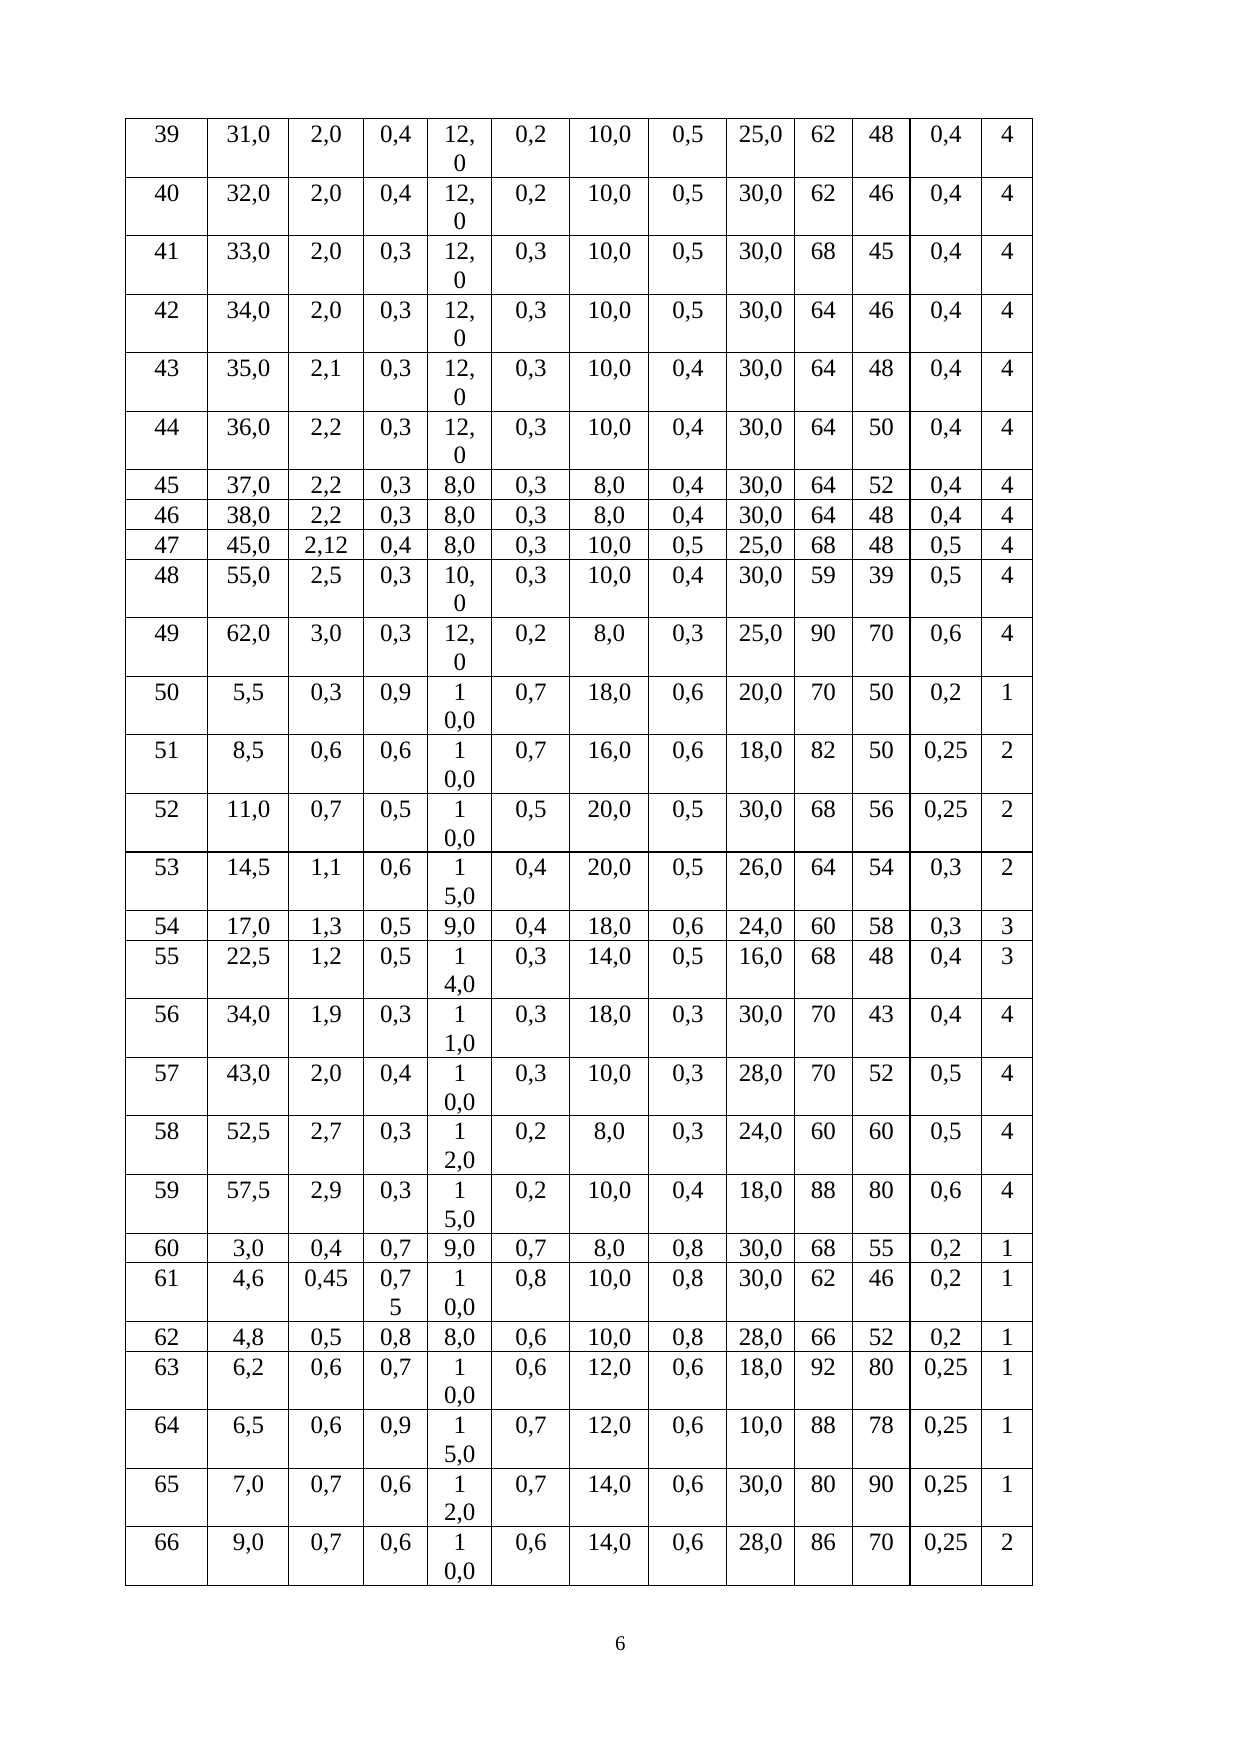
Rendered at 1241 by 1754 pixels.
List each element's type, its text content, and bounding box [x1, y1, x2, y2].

table_cell 0,4 [911, 353, 981, 411]
table_cell 5,5 [208, 677, 288, 734]
table_cell 30,0 [727, 295, 794, 352]
table_cell 4 [982, 530, 1032, 559]
table_cell 86 [795, 1527, 852, 1585]
table_cell 4 [982, 1175, 1032, 1232]
table_cell 1 [982, 1263, 1032, 1321]
table_cell 88 [795, 1175, 852, 1232]
table_cell 0,4 [911, 999, 981, 1057]
table_cell 0,6 [289, 1352, 363, 1409]
table_cell 48 [853, 119, 909, 177]
table_cell 0,45 [289, 1263, 363, 1321]
table_cell 62 [795, 1263, 852, 1321]
table_cell 10,0 [428, 1527, 491, 1585]
table_cell 0,6 [649, 677, 726, 734]
table_cell 0,3 [364, 236, 427, 294]
table_cell 0,3 [364, 353, 427, 411]
table_cell 12,0 [428, 178, 491, 235]
table_cell 18,0 [570, 999, 648, 1057]
table_cell 64 [126, 1410, 207, 1468]
table_cell 4 [982, 618, 1032, 676]
table_cell 34,0 [208, 999, 288, 1057]
table_cell 4,8 [208, 1322, 288, 1351]
table_cell 40 [126, 178, 207, 235]
table_cell 0,6 [492, 1322, 569, 1351]
table_cell 25,0 [727, 530, 794, 559]
table_cell 0,2 [492, 618, 569, 676]
table_cell 10,0 [570, 530, 648, 559]
table_cell 39 [126, 119, 207, 177]
table_cell 54 [853, 853, 909, 910]
table_cell 0,5 [364, 911, 427, 940]
table_cell 0,4 [911, 119, 981, 177]
table_cell 0,4 [911, 295, 981, 352]
table_cell 68 [795, 236, 852, 294]
table_cell 90 [795, 618, 852, 676]
table_cell 30,0 [727, 1469, 794, 1526]
table_cell 30,0 [727, 794, 794, 851]
table_cell 1 [982, 677, 1032, 734]
table_cell 60 [853, 1116, 909, 1174]
table_cell 0,6 [492, 1527, 569, 1585]
table_cell 2,2 [289, 470, 363, 499]
table_cell 52,5 [208, 1116, 288, 1174]
table_cell 3 [982, 941, 1032, 998]
table_cell 14,5 [208, 853, 288, 910]
table_cell 0,2 [911, 677, 981, 734]
table_cell 57,5 [208, 1175, 288, 1232]
table_cell 20,0 [570, 794, 648, 851]
table_cell 58 [126, 1116, 207, 1174]
table_cell 20,0 [727, 677, 794, 734]
table_cell 48 [126, 560, 207, 617]
table_cell 62 [126, 1322, 207, 1351]
table_cell 26,0 [727, 853, 794, 910]
table_cell 30,0 [727, 178, 794, 235]
table_cell 12,0 [570, 1410, 648, 1468]
table_cell 43 [126, 353, 207, 411]
table_cell 2,0 [289, 236, 363, 294]
table_cell 10,0 [570, 295, 648, 352]
table_cell 0,5 [911, 560, 981, 617]
table_cell 1 [982, 1352, 1032, 1409]
table_cell 0,3 [911, 911, 981, 940]
table_cell 10,0 [570, 1058, 648, 1115]
table_cell 60 [795, 1116, 852, 1174]
table_cell 0,3 [649, 999, 726, 1057]
table_cell 14,0 [570, 1527, 648, 1585]
table_cell 10,0 [428, 677, 491, 734]
table_cell 2 [982, 853, 1032, 910]
table_cell 0,6 [911, 1175, 981, 1232]
table_cell 17,0 [208, 911, 288, 940]
table_cell 20,0 [570, 853, 648, 910]
table_cell 30,0 [727, 353, 794, 411]
table_cell 0,4 [289, 1234, 363, 1262]
table_cell 0,4 [492, 911, 569, 940]
table_cell 56 [126, 999, 207, 1057]
table_cell 37,0 [208, 470, 288, 499]
table_cell 0,3 [492, 500, 569, 529]
table_cell 8,5 [208, 735, 288, 793]
table_cell 50 [853, 735, 909, 793]
table_cell 0,5 [649, 119, 726, 177]
table_cell 0,6 [649, 911, 726, 940]
table_cell 3 [982, 911, 1032, 940]
table_cell 30,0 [727, 1263, 794, 1321]
table_cell 45 [126, 470, 207, 499]
table_cell 0,4 [911, 236, 981, 294]
table_cell 82 [795, 735, 852, 793]
table_cell 45,0 [208, 530, 288, 559]
table_cell 39 [853, 560, 909, 617]
table_cell 0,3 [649, 618, 726, 676]
table_cell 30,0 [727, 236, 794, 294]
table_cell 0,3 [492, 470, 569, 499]
table_cell 80 [853, 1175, 909, 1232]
table_cell 45 [853, 236, 909, 294]
table_cell 0,3 [492, 236, 569, 294]
table_cell 61 [126, 1263, 207, 1321]
table_cell 0,4 [911, 500, 981, 529]
table_cell 0,3 [364, 560, 427, 617]
table_cell 8,0 [570, 1234, 648, 1262]
table_cell 0,75 [364, 1263, 427, 1321]
table_cell 8,0 [428, 530, 491, 559]
table_cell 14,0 [428, 941, 491, 998]
table_cell 32,0 [208, 178, 288, 235]
table_cell 64 [795, 500, 852, 529]
table_cell 0,5 [649, 295, 726, 352]
table_cell 10,0 [570, 560, 648, 617]
table_cell 44 [126, 412, 207, 469]
table_cell 3,0 [289, 618, 363, 676]
table_cell 0,3 [364, 470, 427, 499]
table_cell 47 [126, 530, 207, 559]
table_cell 2,5 [289, 560, 363, 617]
table_cell 62 [795, 178, 852, 235]
table_cell 0,5 [911, 1058, 981, 1115]
table_cell 4 [982, 470, 1032, 499]
table_cell 0,3 [364, 999, 427, 1057]
table_cell 0,7 [289, 1469, 363, 1526]
table_cell 64 [795, 353, 852, 411]
table_cell 0,5 [649, 794, 726, 851]
table_cell 0,4 [364, 178, 427, 235]
table_cell 8,0 [428, 500, 491, 529]
table_cell 0,7 [492, 735, 569, 793]
table_cell 30,0 [727, 999, 794, 1057]
table_cell 0,7 [364, 1234, 427, 1262]
table_cell 0,7 [492, 1234, 569, 1262]
table_cell 0,4 [492, 853, 569, 910]
table_cell 62,0 [208, 618, 288, 676]
table_cell 50 [853, 677, 909, 734]
table_cell 8,0 [428, 470, 491, 499]
table_cell 60 [126, 1234, 207, 1262]
table_cell 38,0 [208, 500, 288, 529]
table_cell 12,0 [428, 353, 491, 411]
table_cell 0,9 [364, 677, 427, 734]
table_cell 1 [982, 1234, 1032, 1262]
table_cell 0,5 [649, 236, 726, 294]
table_cell 12,0 [428, 1116, 491, 1174]
table_cell 34,0 [208, 295, 288, 352]
table_cell 46 [126, 500, 207, 529]
table_cell 0,4 [364, 119, 427, 177]
table_cell 0,6 [289, 735, 363, 793]
table_cell 0,3 [911, 853, 981, 910]
table_cell 0,3 [289, 677, 363, 734]
table_cell 2,1 [289, 353, 363, 411]
table_cell 0,4 [911, 412, 981, 469]
table_cell 0,3 [364, 1175, 427, 1232]
table_cell 4 [982, 412, 1032, 469]
table_cell 60 [795, 911, 852, 940]
table_cell 2,0 [289, 178, 363, 235]
table_cell 66 [126, 1527, 207, 1585]
table_cell 0,4 [649, 412, 726, 469]
table_cell 0,3 [492, 353, 569, 411]
table_cell 0,4 [364, 530, 427, 559]
table_cell 0,4 [911, 941, 981, 998]
table_cell 0,25 [911, 1469, 981, 1526]
table_cell 18,0 [570, 677, 648, 734]
table_cell 25,0 [727, 618, 794, 676]
table_cell 10,0 [428, 794, 491, 851]
table_cell 10,0 [570, 236, 648, 294]
table_cell 0,2 [911, 1234, 981, 1262]
table_cell 30,0 [727, 500, 794, 529]
table_cell 12,0 [428, 618, 491, 676]
table_cell 30,0 [727, 470, 794, 499]
table_cell 0,3 [649, 1058, 726, 1115]
table_cell 0,6 [364, 735, 427, 793]
table_cell 8,0 [570, 500, 648, 529]
table_cell 8,0 [570, 1116, 648, 1174]
table_cell 0,3 [492, 412, 569, 469]
table_cell 2 [982, 1527, 1032, 1585]
table_cell 64 [795, 853, 852, 910]
table_cell 4 [982, 560, 1032, 617]
table_cell 0,2 [492, 1175, 569, 1232]
table_cell 12,0 [428, 1469, 491, 1526]
table_cell 68 [795, 941, 852, 998]
table_cell 70 [853, 618, 909, 676]
table_cell 0,6 [649, 1527, 726, 1585]
table_cell 18,0 [727, 1352, 794, 1409]
table_cell 10,0 [570, 412, 648, 469]
table_cell 55,0 [208, 560, 288, 617]
table_cell 2,0 [289, 295, 363, 352]
table_cell 48 [853, 500, 909, 529]
table_cell 0,6 [649, 735, 726, 793]
table_cell 0,3 [492, 295, 569, 352]
table_cell 78 [853, 1410, 909, 1468]
table_cell 2,0 [289, 1058, 363, 1115]
table_cell 10,0 [570, 353, 648, 411]
table_cell 52 [853, 1058, 909, 1115]
table_cell 22,5 [208, 941, 288, 998]
table_cell 0,4 [911, 178, 981, 235]
table_cell 70 [795, 1058, 852, 1115]
table_cell 12,0 [428, 236, 491, 294]
table_cell 0,5 [649, 941, 726, 998]
table_cell 15,0 [428, 1175, 491, 1232]
table_cell 0,6 [649, 1469, 726, 1526]
table_cell 92 [795, 1352, 852, 1409]
table_cell 70 [795, 677, 852, 734]
table_cell 0,5 [364, 794, 427, 851]
table_cell 12,0 [570, 1352, 648, 1409]
table_cell 80 [795, 1469, 852, 1526]
table_cell 46 [853, 178, 909, 235]
table_cell 0,3 [364, 1116, 427, 1174]
table_cell 0,2 [911, 1322, 981, 1351]
table_cell 0,7 [492, 677, 569, 734]
table_cell 0,6 [649, 1352, 726, 1409]
table_cell 54 [126, 911, 207, 940]
table_cell 3,0 [208, 1234, 288, 1262]
table_cell 0,2 [911, 1263, 981, 1321]
table_cell 0,5 [649, 530, 726, 559]
table_cell 0,8 [649, 1234, 726, 1262]
table_cell 2,2 [289, 500, 363, 529]
table_cell 10,0 [428, 560, 491, 617]
table_cell 16,0 [727, 941, 794, 998]
table_cell 64 [795, 470, 852, 499]
table_cell 70 [795, 999, 852, 1057]
table_cell 48 [853, 530, 909, 559]
table_cell 0,5 [289, 1322, 363, 1351]
table_cell 41 [126, 236, 207, 294]
table_cell 2,7 [289, 1116, 363, 1174]
table_cell 0,4 [649, 353, 726, 411]
table_cell 0,3 [364, 412, 427, 469]
table_cell 4 [982, 178, 1032, 235]
table_cell 0,4 [364, 1058, 427, 1115]
table_cell 0,2 [492, 178, 569, 235]
table_cell 0,5 [649, 853, 726, 910]
table_cell 0,3 [364, 295, 427, 352]
table_cell 0,7 [289, 1527, 363, 1585]
table_cell 30,0 [727, 412, 794, 469]
table_cell 8,0 [570, 470, 648, 499]
table_cell 12,0 [428, 295, 491, 352]
table_cell 68 [795, 1234, 852, 1262]
table_cell 0,7 [289, 794, 363, 851]
table_cell 0,7 [364, 1352, 427, 1409]
table_cell 4 [982, 119, 1032, 177]
table_cell 0,6 [364, 1527, 427, 1585]
table_cell 10,0 [570, 1322, 648, 1351]
table_cell 0,6 [289, 1410, 363, 1468]
table_cell 4 [982, 295, 1032, 352]
table_cell 64 [795, 295, 852, 352]
table_cell 90 [853, 1469, 909, 1526]
table_cell 12,0 [428, 412, 491, 469]
table_cell 46 [853, 295, 909, 352]
table_cell 0,25 [911, 1352, 981, 1409]
table_cell 0,8 [364, 1322, 427, 1351]
table_cell 0,7 [492, 1410, 569, 1468]
table_cell 1,2 [289, 941, 363, 998]
table_cell 0,3 [492, 530, 569, 559]
table_cell 55 [853, 1234, 909, 1262]
table_cell 63 [126, 1352, 207, 1409]
table_cell 0,6 [364, 853, 427, 910]
table_cell 0,25 [911, 1410, 981, 1468]
table_cell 10,0 [428, 1352, 491, 1409]
table_cell 48 [853, 941, 909, 998]
table_cell 0,5 [492, 794, 569, 851]
table_cell 30,0 [727, 560, 794, 617]
table_cell 50 [853, 412, 909, 469]
table_cell 0,6 [911, 618, 981, 676]
table_cell 10,0 [570, 1263, 648, 1321]
table_cell 4 [982, 500, 1032, 529]
table_cell 30,0 [727, 1234, 794, 1262]
table_cell 0,4 [911, 470, 981, 499]
table_cell 15,0 [428, 1410, 491, 1468]
table_cell 42 [126, 295, 207, 352]
table_cell 2,12 [289, 530, 363, 559]
table_cell 18,0 [727, 735, 794, 793]
table_cell 0,7 [492, 1469, 569, 1526]
table_cell 1 [982, 1410, 1032, 1468]
table_cell 70 [853, 1527, 909, 1585]
table_cell 10,0 [727, 1410, 794, 1468]
table_cell 36,0 [208, 412, 288, 469]
table_cell 1 [982, 1469, 1032, 1526]
table_cell 88 [795, 1410, 852, 1468]
table_cell 0,3 [364, 500, 427, 529]
table_cell 68 [795, 794, 852, 851]
table_cell 0,5 [364, 941, 427, 998]
table_cell 4,6 [208, 1263, 288, 1321]
table_cell 51 [126, 735, 207, 793]
table_cell 48 [853, 353, 909, 411]
table_cell 4 [982, 353, 1032, 411]
table_cell 2 [982, 794, 1032, 851]
table_cell 4 [982, 236, 1032, 294]
table_cell 0,8 [492, 1263, 569, 1321]
table_cell 52 [853, 1322, 909, 1351]
table_cell 57 [126, 1058, 207, 1115]
table_cell 0,4 [649, 470, 726, 499]
table_cell 43 [853, 999, 909, 1057]
table_cell 10,0 [570, 119, 648, 177]
table_cell 4 [982, 1116, 1032, 1174]
table_cell 7,0 [208, 1469, 288, 1526]
table_cell 16,0 [570, 735, 648, 793]
table_cell 15,0 [428, 853, 491, 910]
table_cell 0,3 [492, 941, 569, 998]
table_cell 0,3 [649, 1116, 726, 1174]
table_cell 46 [853, 1263, 909, 1321]
table_cell 50 [126, 677, 207, 734]
table_cell 0,3 [364, 618, 427, 676]
table_cell 8,0 [570, 618, 648, 676]
table_cell 6,2 [208, 1352, 288, 1409]
table_cell 0,9 [364, 1410, 427, 1468]
table_cell 9,0 [208, 1527, 288, 1585]
table_cell 68 [795, 530, 852, 559]
table_cell 59 [795, 560, 852, 617]
table_cell 43,0 [208, 1058, 288, 1115]
table_cell 6,5 [208, 1410, 288, 1468]
table_cell 11,0 [428, 999, 491, 1057]
table_cell 0,5 [911, 530, 981, 559]
table_cell 4 [982, 999, 1032, 1057]
table_cell 2 [982, 735, 1032, 793]
table_cell 0,8 [649, 1322, 726, 1351]
table_cell 66 [795, 1322, 852, 1351]
table_cell 24,0 [727, 1116, 794, 1174]
table_cell 0,4 [649, 1175, 726, 1232]
table_cell 0,2 [492, 119, 569, 177]
table_cell 0,4 [649, 500, 726, 529]
table_cell 10,0 [428, 735, 491, 793]
table_cell 1,1 [289, 853, 363, 910]
table_cell 65 [126, 1469, 207, 1526]
table_cell 18,0 [570, 911, 648, 940]
table_cell 49 [126, 618, 207, 676]
table_cell 11,0 [208, 794, 288, 851]
table_cell 0,2 [492, 1116, 569, 1174]
table_cell 9,0 [428, 1234, 491, 1262]
table_cell 0,6 [492, 1352, 569, 1409]
table_cell 0,8 [649, 1263, 726, 1321]
table_cell 12,0 [428, 119, 491, 177]
table_cell 14,0 [570, 941, 648, 998]
table_cell 10,0 [428, 1263, 491, 1321]
table_cell 0,6 [649, 1410, 726, 1468]
table_cell 1,3 [289, 911, 363, 940]
table_cell 25,0 [727, 119, 794, 177]
table_cell 28,0 [727, 1058, 794, 1115]
table_cell 24,0 [727, 911, 794, 940]
table_cell 28,0 [727, 1527, 794, 1585]
table_cell 56 [853, 794, 909, 851]
table_cell 0,25 [911, 794, 981, 851]
table_cell 28,0 [727, 1322, 794, 1351]
table_cell 0,4 [649, 560, 726, 617]
table_cell 0,5 [649, 178, 726, 235]
table_cell 0,25 [911, 735, 981, 793]
table_cell 8,0 [428, 1322, 491, 1351]
table_cell 2,2 [289, 412, 363, 469]
table_cell 0,3 [492, 560, 569, 617]
table_cell 1 [982, 1322, 1032, 1351]
table_cell 10,0 [570, 178, 648, 235]
table_cell 18,0 [727, 1175, 794, 1232]
table_cell 80 [853, 1352, 909, 1409]
table_cell 53 [126, 853, 207, 910]
table_cell 0,5 [911, 1116, 981, 1174]
table_cell 31,0 [208, 119, 288, 177]
table_cell 0,3 [492, 999, 569, 1057]
table_cell 52 [126, 794, 207, 851]
table_cell 10,0 [428, 1058, 491, 1115]
table_cell 52 [853, 470, 909, 499]
table_cell 1,9 [289, 999, 363, 1057]
table_cell 64 [795, 412, 852, 469]
table_cell 35,0 [208, 353, 288, 411]
table_cell 14,0 [570, 1469, 648, 1526]
table_cell 10,0 [570, 1175, 648, 1232]
table_cell 2,0 [289, 119, 363, 177]
table_cell 4 [982, 1058, 1032, 1115]
table_cell 59 [126, 1175, 207, 1232]
table_cell 55 [126, 941, 207, 998]
table_cell 58 [853, 911, 909, 940]
table_cell 9,0 [428, 911, 491, 940]
table_cell 33,0 [208, 236, 288, 294]
table_cell 0,25 [911, 1527, 981, 1585]
table_cell 0,3 [492, 1058, 569, 1115]
table_cell 62 [795, 119, 852, 177]
table_cell 0,6 [364, 1469, 427, 1526]
table_cell 2,9 [289, 1175, 363, 1232]
